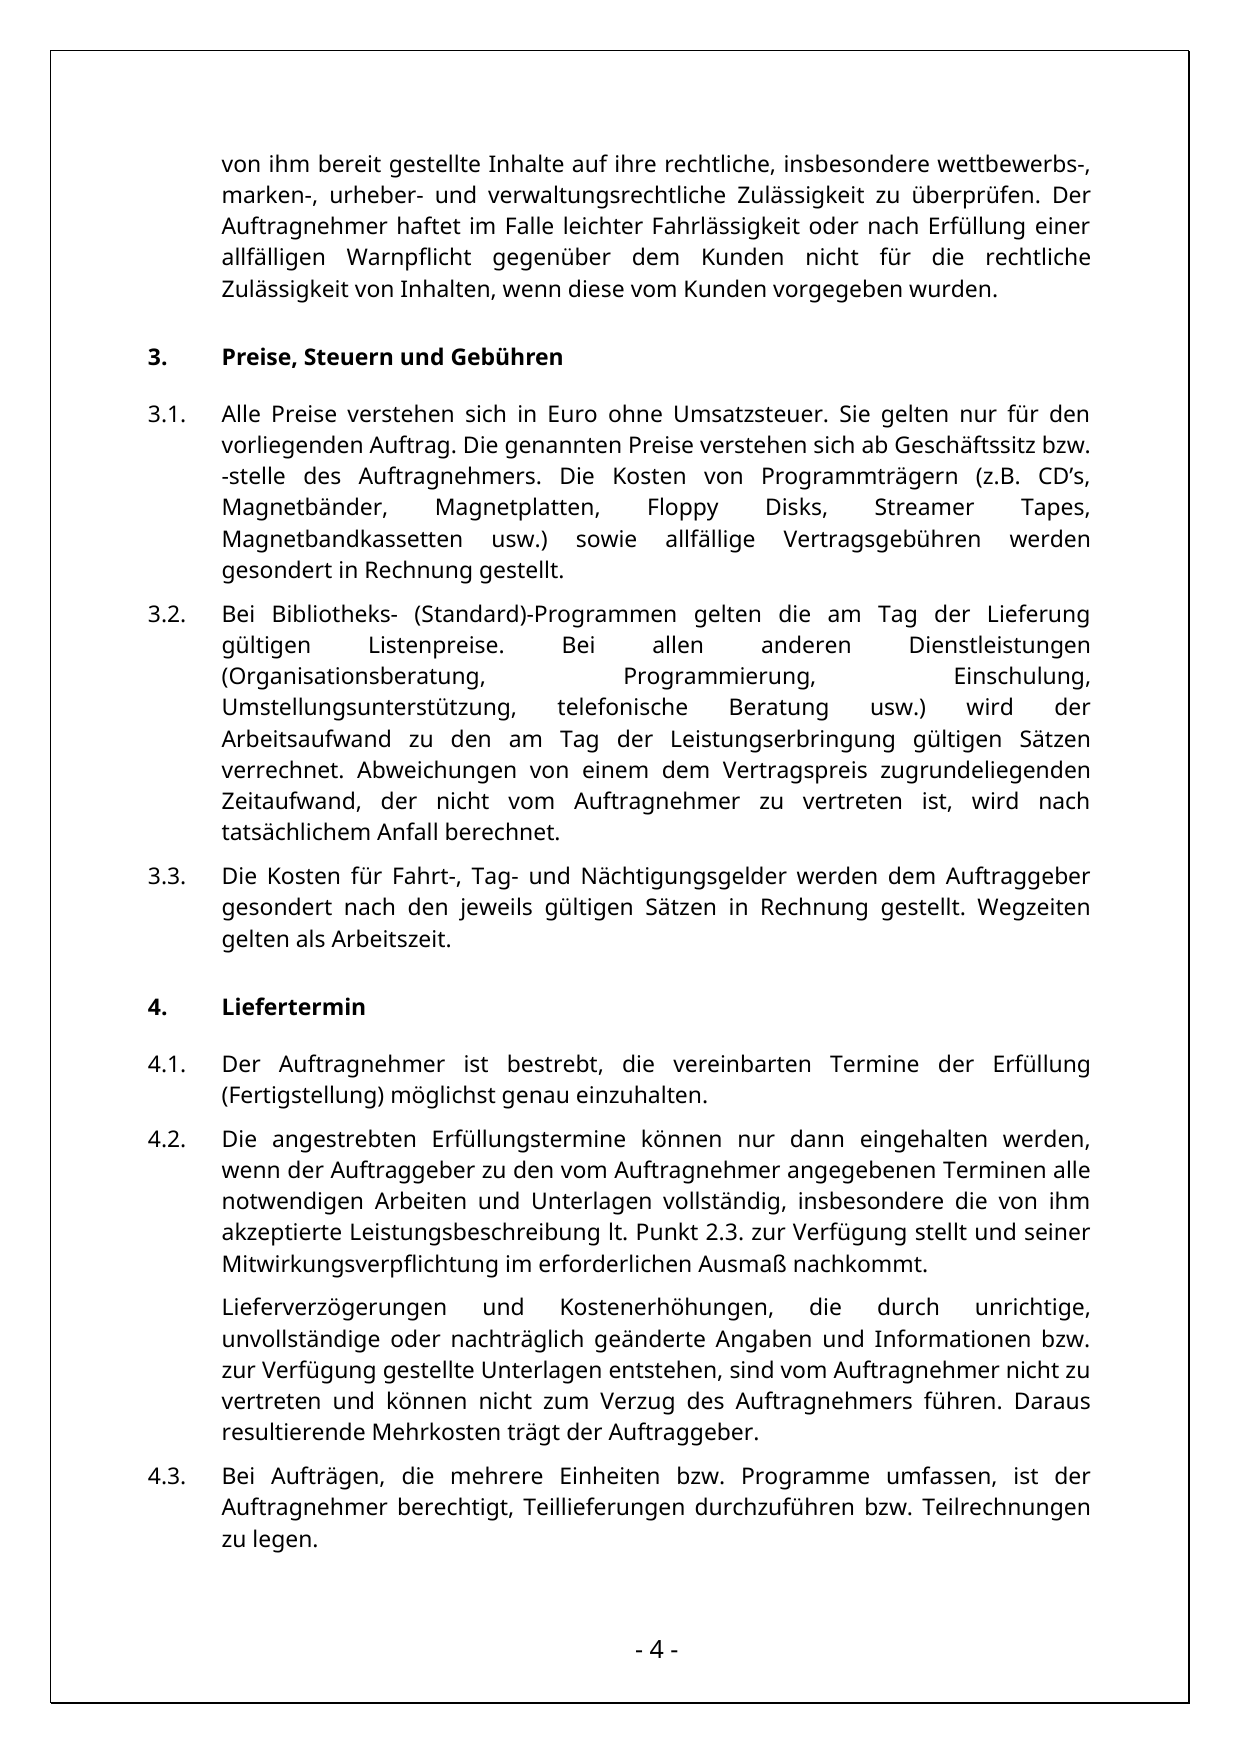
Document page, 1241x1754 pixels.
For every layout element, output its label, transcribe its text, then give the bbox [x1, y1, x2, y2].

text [148, 148, 1092, 304]
text 3.2. Bei Bibliotheks- (Standard)-Programmen gelten die am Tag der Lieferung gültigen Listenpreise. Bei allen anderen Dienstleistungen (Organisationsberatung, Programmierung, Einschulung, Umstellungsunterstützung, telefonische Beratung usw.) wird der Arbeitsaufwand zu den am Tag der Leistungserbringung gültigen Sätzen verrechnet. Abweichungen von einem dem Vertragspreis zugrundeliegenden Zeitaufwand, der nicht vom Auftragnehmer zu vertreten ist, wird nach tatsächlichem Anfall berechnet. [148, 598, 1092, 848]
text 3.3. Die Kosten für Fahrt-, Tag- und Nächtigungsgelder werden dem Auftraggeber gesondert nach den jeweils gültigen Sätzen in Rechnung gestellt. Wegzeiten gelten als Arbeitszeit. [148, 860, 1092, 954]
subtitle 3. Preise, Steuern und Gebühren [148, 341, 1092, 373]
text 4.3. Bei Aufträgen, die mehrere Einheiten bzw. Programme umfassen, ist der Auftragnehmer berechtigt, Teillieferungen durchzuführen bzw. Teilrechnungen zu legen. [148, 1460, 1092, 1554]
subtitle 4. Liefertermin [148, 991, 1092, 1023]
text 4.1. Der Auftragnehmer ist bestrebt, die vereinbarten Termine der Erfüllung (Fertigstellung) möglichst genau einzuhalten. [148, 1048, 1092, 1110]
text Lieferverzögerungen und Kostenerhöhungen, die durch unrichtige, unvollständige oder nachträglich geänderte Angaben und Informationen bzw. zur Verfügung gestellte Unterlagen entstehen, sind vom Auftragnehmer nicht zu vertreten und können nicht zum Verzug des Auftragnehmers führen. Daraus resultierende Mehrkosten trägt der Auftraggeber. [221, 1291, 1092, 1448]
text 3.1. Alle Preise verstehen sich in Euro ohne Umsatzsteuer. Sie gelten nur für den vorliegenden Auftrag. Die genannten Preise verstehen sich ab Geschäftssitz bzw. -stelle des Auftragnehmers. Die Kosten von Programmträgern (z.B. CD’s, Magnetbänder, Magnetplatten, Floppy Disks, Streamer Tapes, Magnetbandkassetten usw.) sowie allfällige Vertragsgebühren werden gesondert in Rechnung gestellt. [148, 398, 1092, 585]
text 4.2. Die angestrebten Erfüllungstermine können nur dann eingehalten werden, wenn der Auftraggeber zu den vom Auftragnehmer angegebenen Terminen alle notwendigen Arbeiten und Unterlagen vollständig, insbesondere die von ihm akzeptierte Leistungsbeschreibung lt. Punkt 2.3. zur Verfügung stellt und seiner Mitwirkungsverpflichtung im erforderlichen Ausmaß nachkommt. [148, 1123, 1092, 1279]
